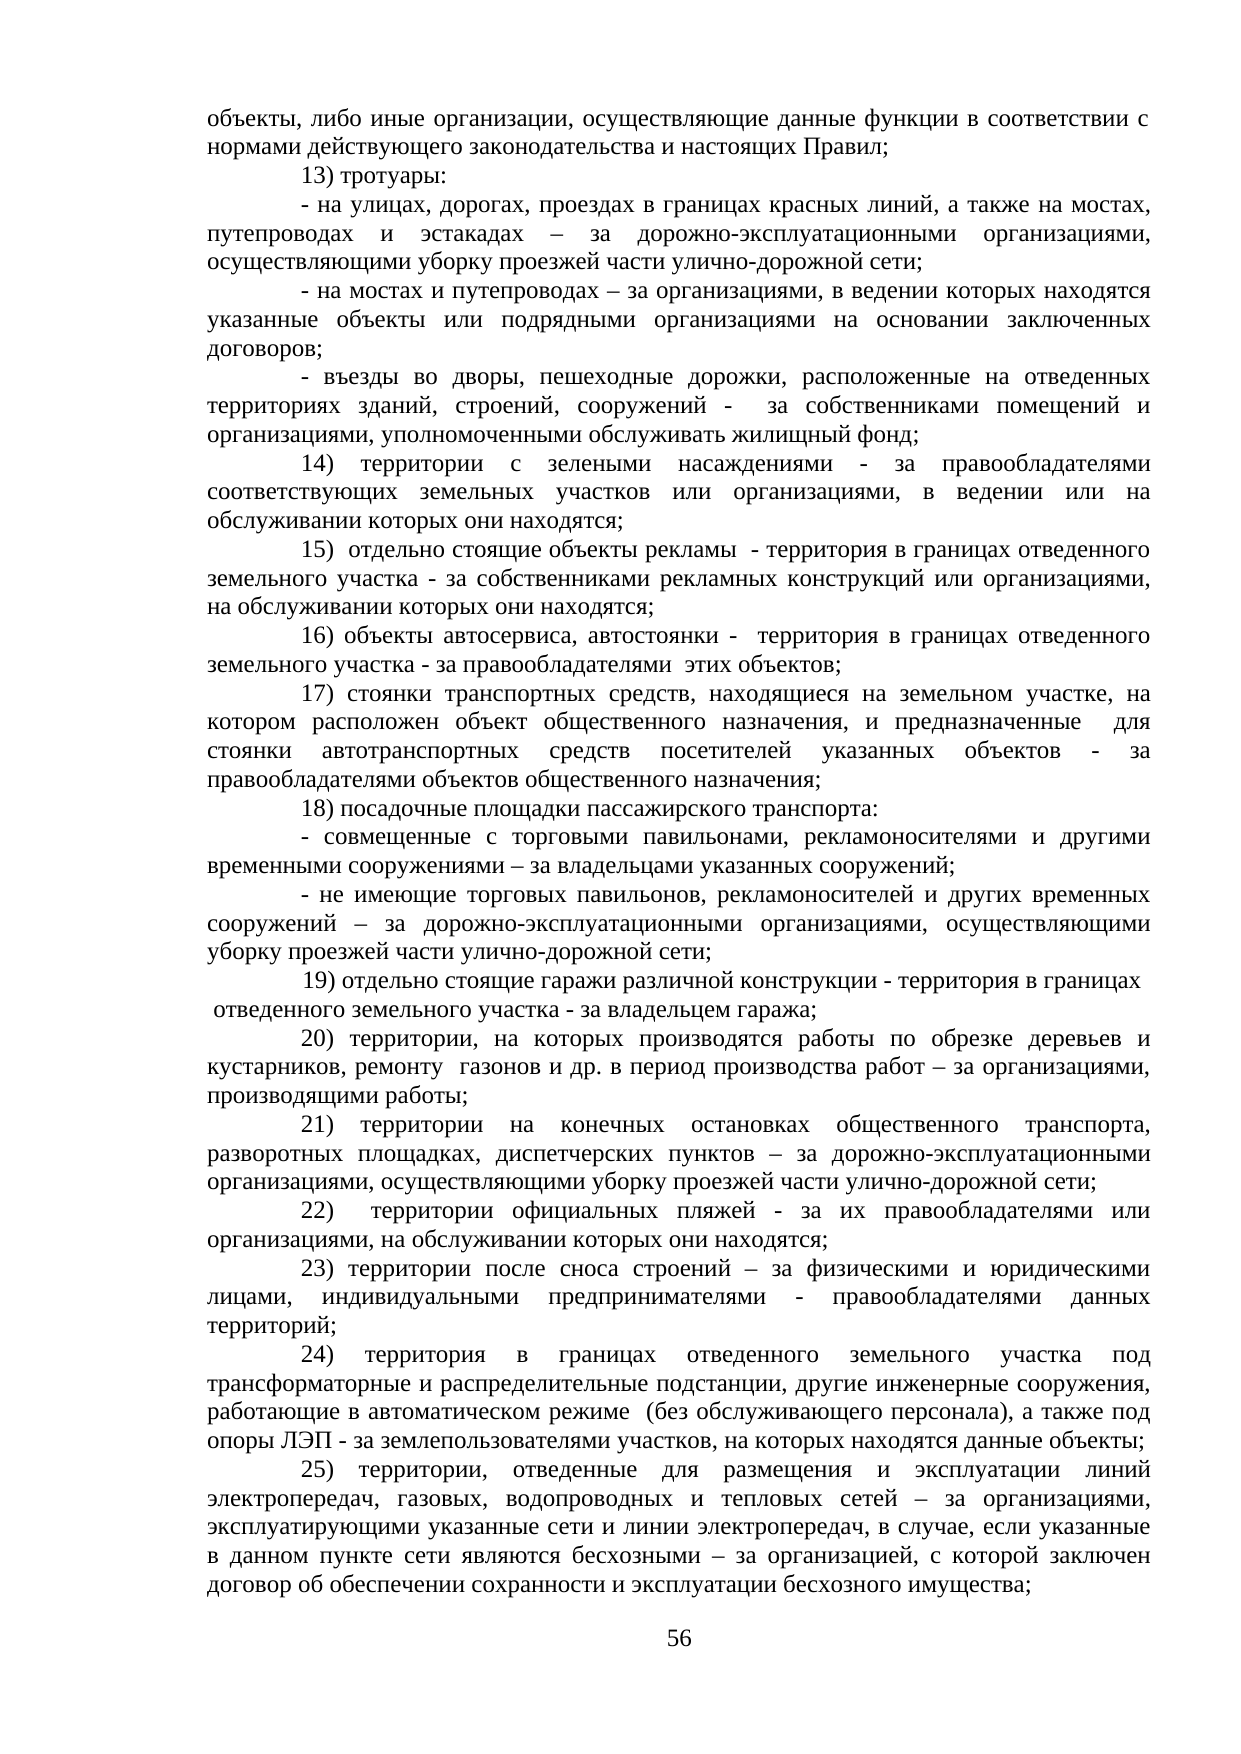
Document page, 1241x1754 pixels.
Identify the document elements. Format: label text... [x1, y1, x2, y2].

text - на улицах, дорогах, проездах в границах красных линий, а также на мостах, путепроводах и эстакадах – за дорожно-эксплуатационными организациями, осуществляющими уборку проезжей части улично-дорожной сети; [207, 189, 1152, 275]
text 19) отдельно стоящие гаражи различной конструкции - территория в границах [207, 965, 1152, 994]
text - на мостах и путепроводах – за организациями, в ведении которых находятся указанные объекты или подрядными организациями на основании заключенных договоров; [207, 275, 1152, 361]
text 22) территории официальных пляжей - за их правообладателями или организациями, на обслуживании которых они находятся; [207, 1195, 1152, 1253]
text 20) территории, на которых производятся работы по обрезке деревьев и кустарников, ремонту газонов и др. в период производства работ – за организациями, производящими работы; [207, 1023, 1152, 1109]
text 15) отдельно стоящие объекты рекламы - территория в границах отведенного земельного участка - за собственниками рекламных конструкций или организациями, на обслуживании которых они находятся; [207, 534, 1152, 620]
text 16) объекты автосервиса, автостоянки - территория в границах отведенного земельного участка - за правообладателями этих объектов; [207, 620, 1152, 678]
text 13) тротуары: [207, 160, 1152, 189]
text - въезды во дворы, пешеходные дорожки, расположенные на отведенных территориях зданий, строений, сооружений - за собственниками помещений и организациями, уполномоченными обслуживать жилищный фонд; [207, 361, 1152, 448]
text 14) территории с зелеными насаждениями - за правообладателями соответствующих земельных участков или организациями, в ведении или на обслуживании которых они находятся; [207, 448, 1152, 534]
text - совмещенные с торговыми павильонами, рекламоносителями и другими временными сооружениями – за владельцами указанных сооружений; [207, 821, 1152, 879]
text 25) территории, отведенные для размещения и эксплуатации линий электропередач, газовых, водопроводных и тепловых сетей – за организациями, эксплуатирующими указанные сети и линии электропередач, в случае, если указанные в данном пункте сети являются бесхозными – за организацией, с которой заключен договор об обеспечении сохранности и эксплуатации бесхозного имущества; [207, 1454, 1152, 1598]
text 18) посадочные площадки пассажирского транспорта: [207, 793, 1152, 821]
text 23) территории после сноса строений – за физическими и юридическими лицами, индивидуальными предпринимателями - правообладателями данных территорий; [207, 1253, 1152, 1339]
text - не имеющие торговых павильонов, рекламоносителей и других временных сооружений – за дорожно-эксплуатационными организациями, осуществляющими уборку проезжей части улично-дорожной сети; [207, 879, 1152, 965]
text 17) стоянки транспортных средств, находящиеся на земельном участке, на котором расположен объект общественного назначения, и предназначенные для стоянки автотранспортных средств посетителей указанных объектов - за правообладателями объектов общественного назначения; [207, 678, 1152, 793]
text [207, 103, 1152, 160]
text отведенного земельного участка - за владельцем гаража; [207, 994, 1152, 1023]
text 21) территории на конечных остановках общественного транспорта, разворотных площадках, диспетчерских пунктов – за дорожно-эксплуатационными организациями, осуществляющими уборку проезжей части улично-дорожной сети; [207, 1109, 1152, 1195]
text 24) территория в границах отведенного земельного участка под трансформаторные и распределительные подстанции, другие инженерные сооружения, работающие в автоматическом режиме (без обслуживающего персонала), а также под опоры ЛЭП - за землепользователями участков, на которых находятся данные объекты; [207, 1339, 1152, 1454]
